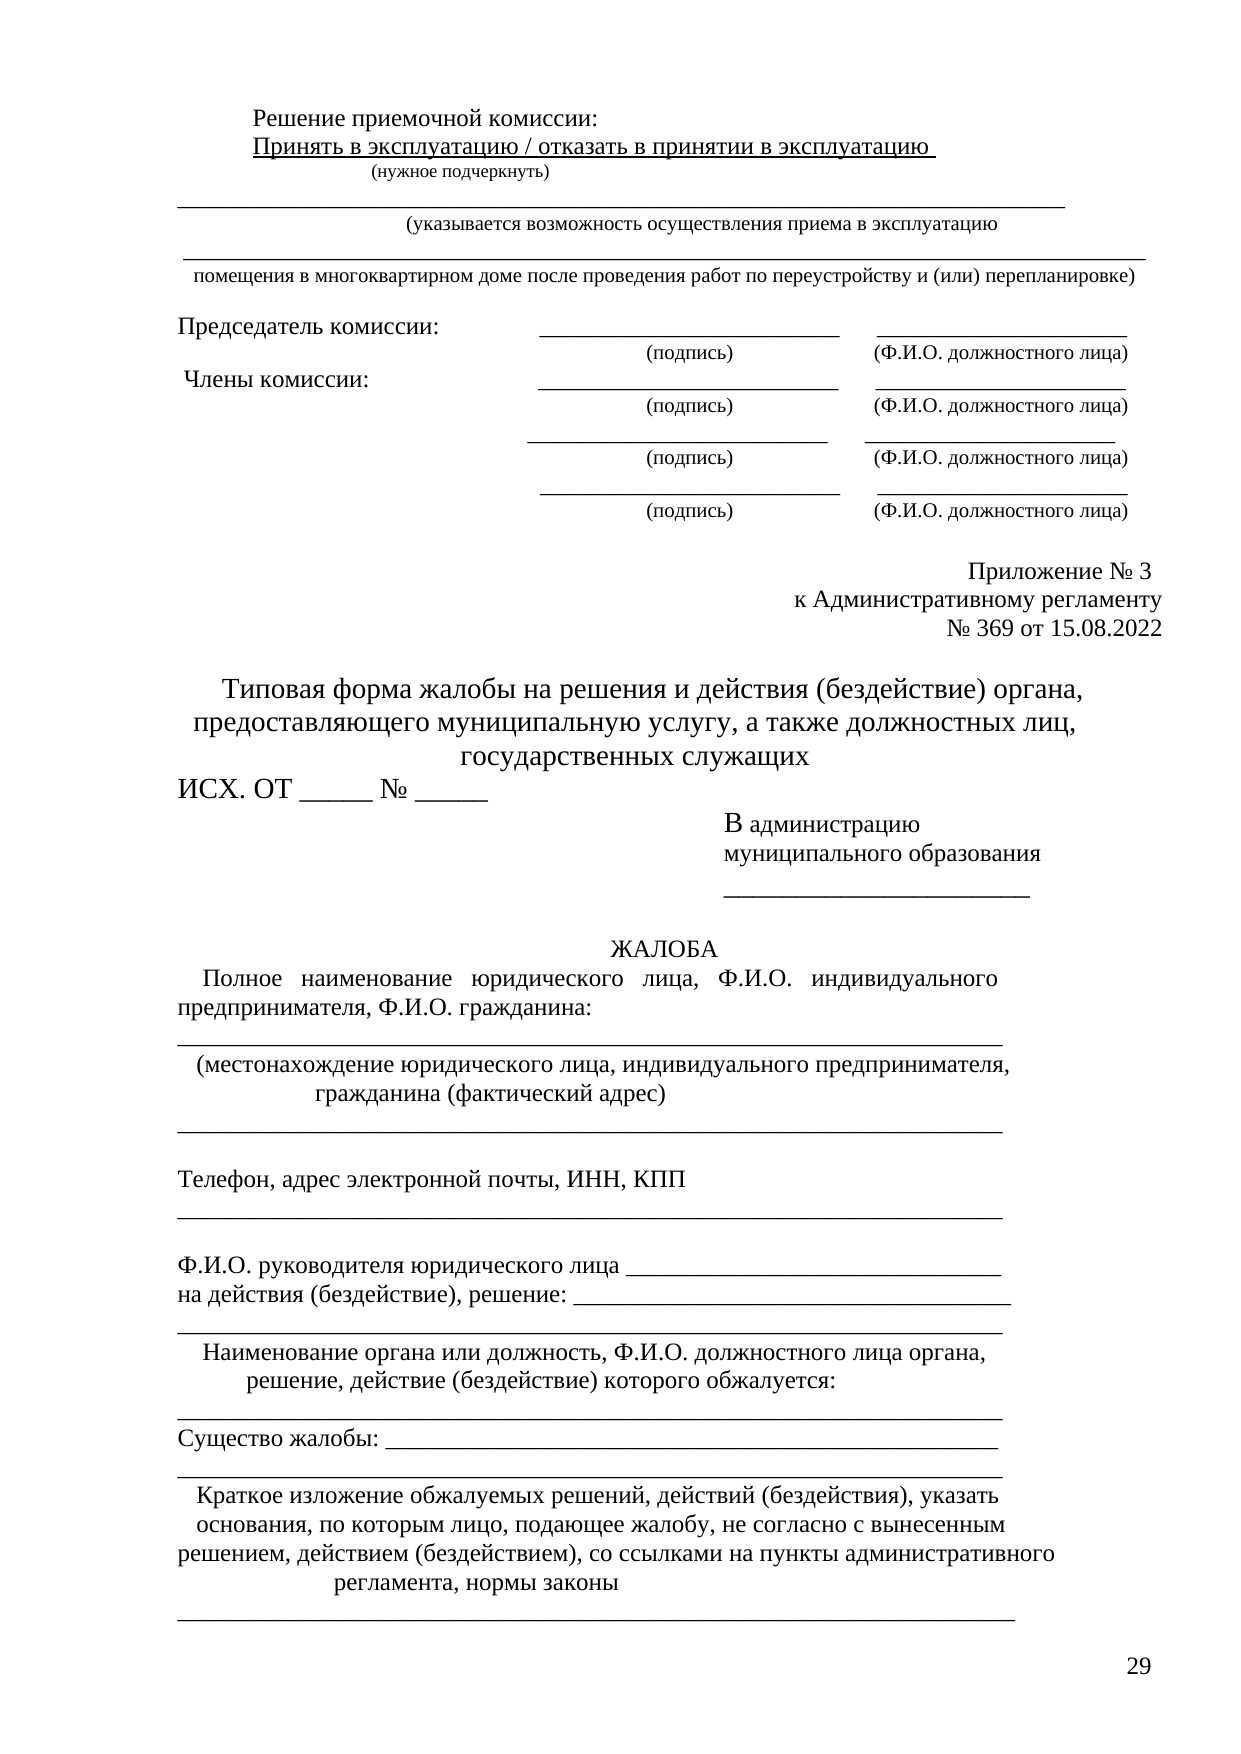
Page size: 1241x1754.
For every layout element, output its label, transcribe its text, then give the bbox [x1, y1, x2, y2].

text ЖАЛОБА [177, 934, 1152, 963]
text Существо жалобы: _________________________________________________ [177, 1423, 1152, 1452]
text Приложение № 3 [177, 556, 1152, 584]
text __________________________________________________________________ [177, 1021, 1152, 1049]
text (подпись) (Ф.И.О. должностного лица) [177, 498, 1152, 522]
text Телефон, адрес электронной почты, ИНН, КПП [177, 1164, 1152, 1193]
text основания, по которым лицо, подающее жалобу, не согласно с вынесенным [177, 1509, 1152, 1538]
text __________________________________________________________________ [177, 1107, 1152, 1136]
text _______________________________________________________________________ [177, 182, 1152, 210]
text Члены комиссии: ________________________ ____________________ [177, 364, 1152, 392]
text предпринимателя, Ф.И.О. гражданина: [177, 992, 1152, 1021]
title Типовая форма жалобы на решения и действия (бездействие) органа, предоставляющего муниципальную услугу, а также должностных лиц, государственных служащих [118, 671, 1152, 771]
title к Административному регламенту [177, 584, 1162, 613]
text _____________________________________________________________________________ помещения в многоквартирном доме после проведения работ по переустройству и (или) перепланировке) [177, 234, 1152, 287]
text на действия (бездействие), решение: ___________________________________ [177, 1279, 1152, 1308]
text (нужное подчеркнуть) [177, 160, 1152, 182]
text Полное наименование юридического лица, Ф.И.О. индивидуального [177, 963, 1152, 992]
text (подпись) (Ф.И.О. должностного лица) [177, 445, 1152, 469]
text решением, действием (бездействием), со ссылками на пункты административного [177, 1538, 1152, 1567]
text (местонахождение юридического лица, индивидуального предпринимателя, [177, 1049, 1152, 1078]
text регламента, нормы законы [177, 1567, 1152, 1596]
text Председатель комиссии: ________________________ ____________________ [177, 311, 1152, 340]
text гражданина (фактический адрес) [177, 1078, 1152, 1107]
text ________________________ ____________________ [177, 417, 1152, 445]
text ________________________ ____________________ [177, 469, 1152, 498]
text В администрацию [177, 805, 1152, 838]
text ___________________________________________________________________ [177, 1596, 1152, 1624]
text Решение приемочной комиссии: [177, 103, 1152, 131]
text ИСХ. ОТ _____ № _____ [177, 771, 1152, 805]
text __________________________________________________________________ [177, 1394, 1152, 1423]
text Ф.И.О. руководителя юридического лица ______________________________ [177, 1251, 1152, 1279]
text __________________________________________________________________ [177, 1452, 1152, 1481]
title № 369 от 15.08.2022 [177, 613, 1162, 642]
text (подпись) (Ф.И.О. должностного лица) [177, 340, 1152, 364]
text Наименование органа или должность, Ф.И.О. должностного лица органа, [177, 1337, 1152, 1366]
text решение, действие (бездействие) которого обжалуется: [177, 1366, 1152, 1394]
text (указывается возможность осуществления приема в эксплуатацию [177, 210, 1152, 234]
text Принять в эксплуатацию / отказать в принятии в эксплуатацию [177, 131, 1152, 160]
text _____________________ [177, 867, 1152, 901]
text муниципального образования [177, 838, 1152, 867]
text __________________________________________________________________ [177, 1193, 1152, 1222]
text (подпись) (Ф.И.О. должностного лица) [177, 392, 1152, 417]
text Краткое изложение обжалуемых решений, действий (бездействия), указать [177, 1481, 1152, 1509]
text __________________________________________________________________ [177, 1308, 1152, 1337]
